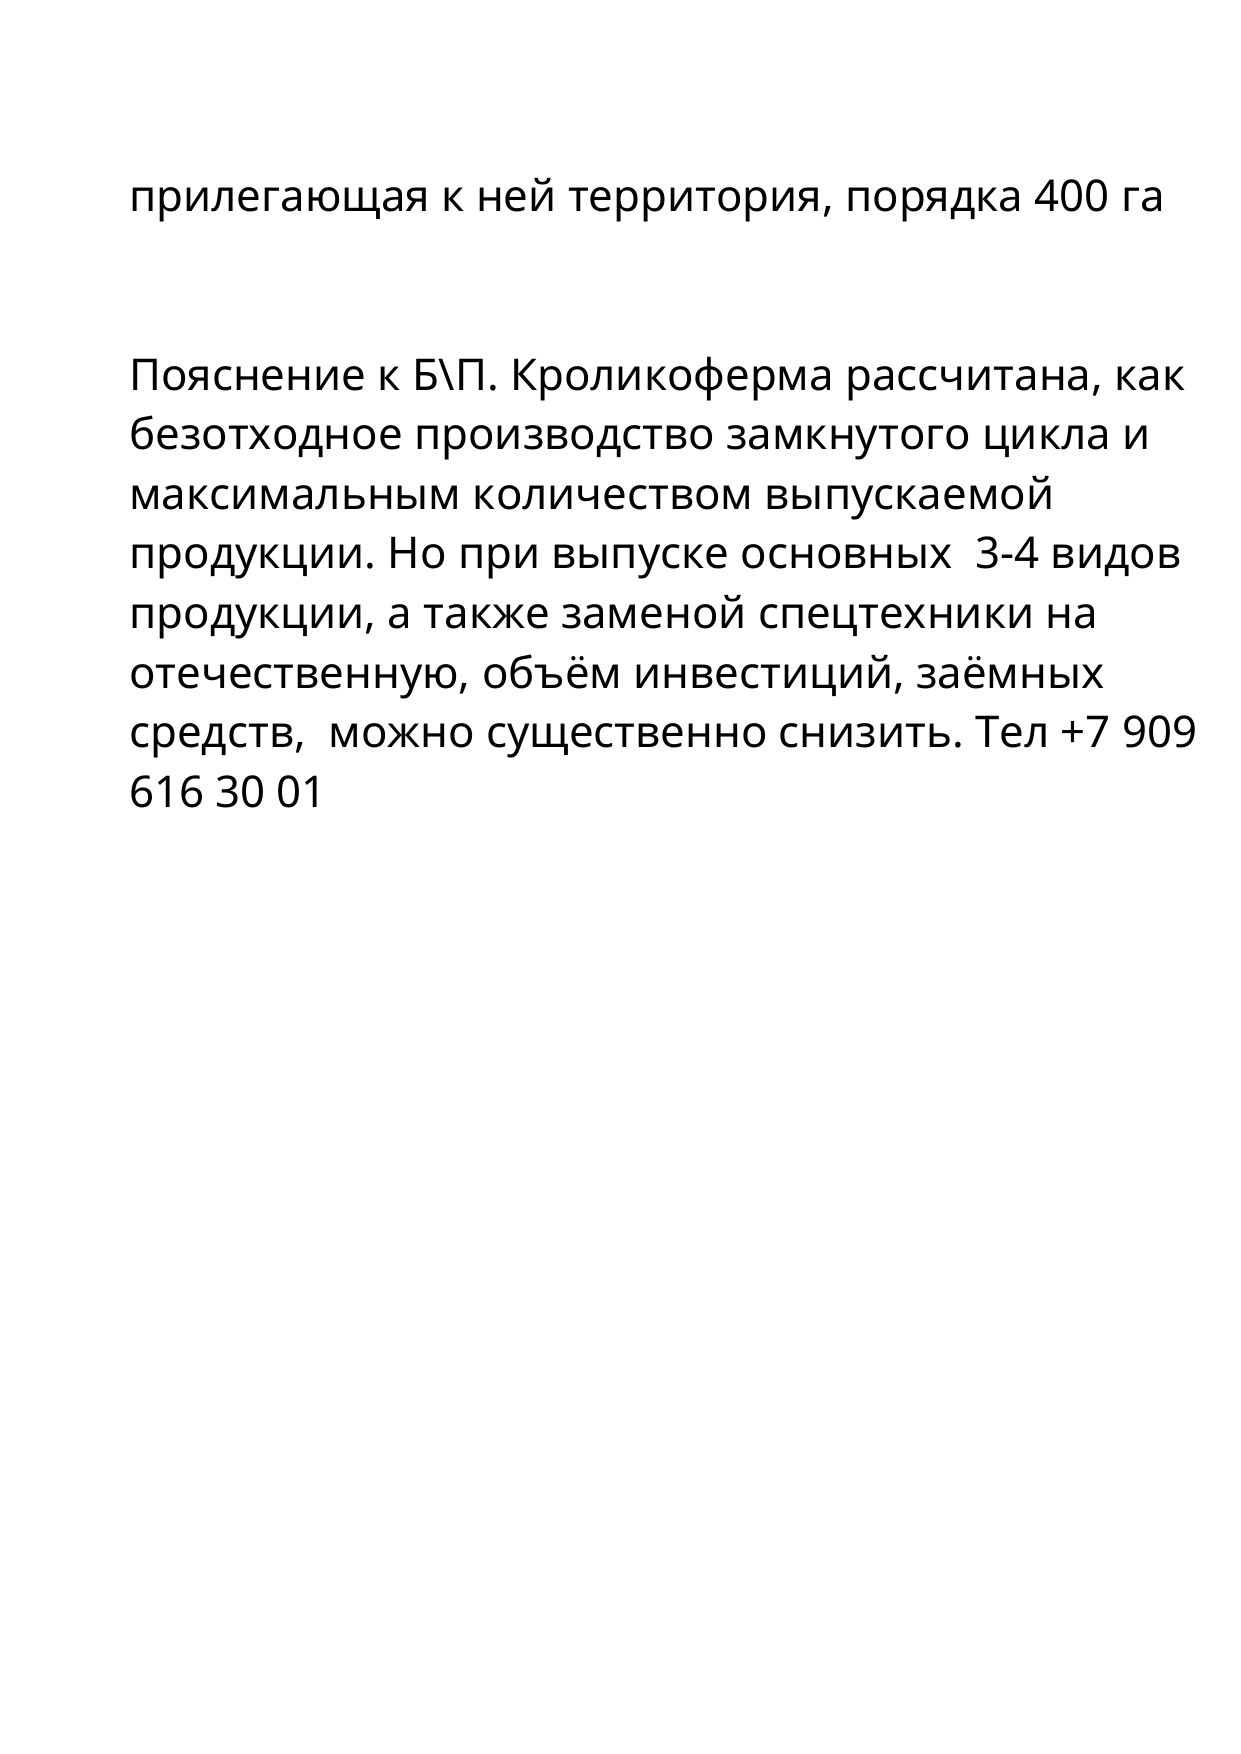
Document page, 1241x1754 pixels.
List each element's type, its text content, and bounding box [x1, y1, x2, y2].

text Пояснение к Б\П. Кроликоферма рассчитана, как безотходное производство замкнутого цикла и максимальным количеством выпускаемой продукции. Но при выпуске основных 3-4 видов продукции, а также заменой спецтехники на отечественную, объём инвестиций, заёмных средств, можно существенно снизить. Тел +7 909 616 30 01 [129, 343, 1234, 820]
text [129, 164, 1234, 224]
